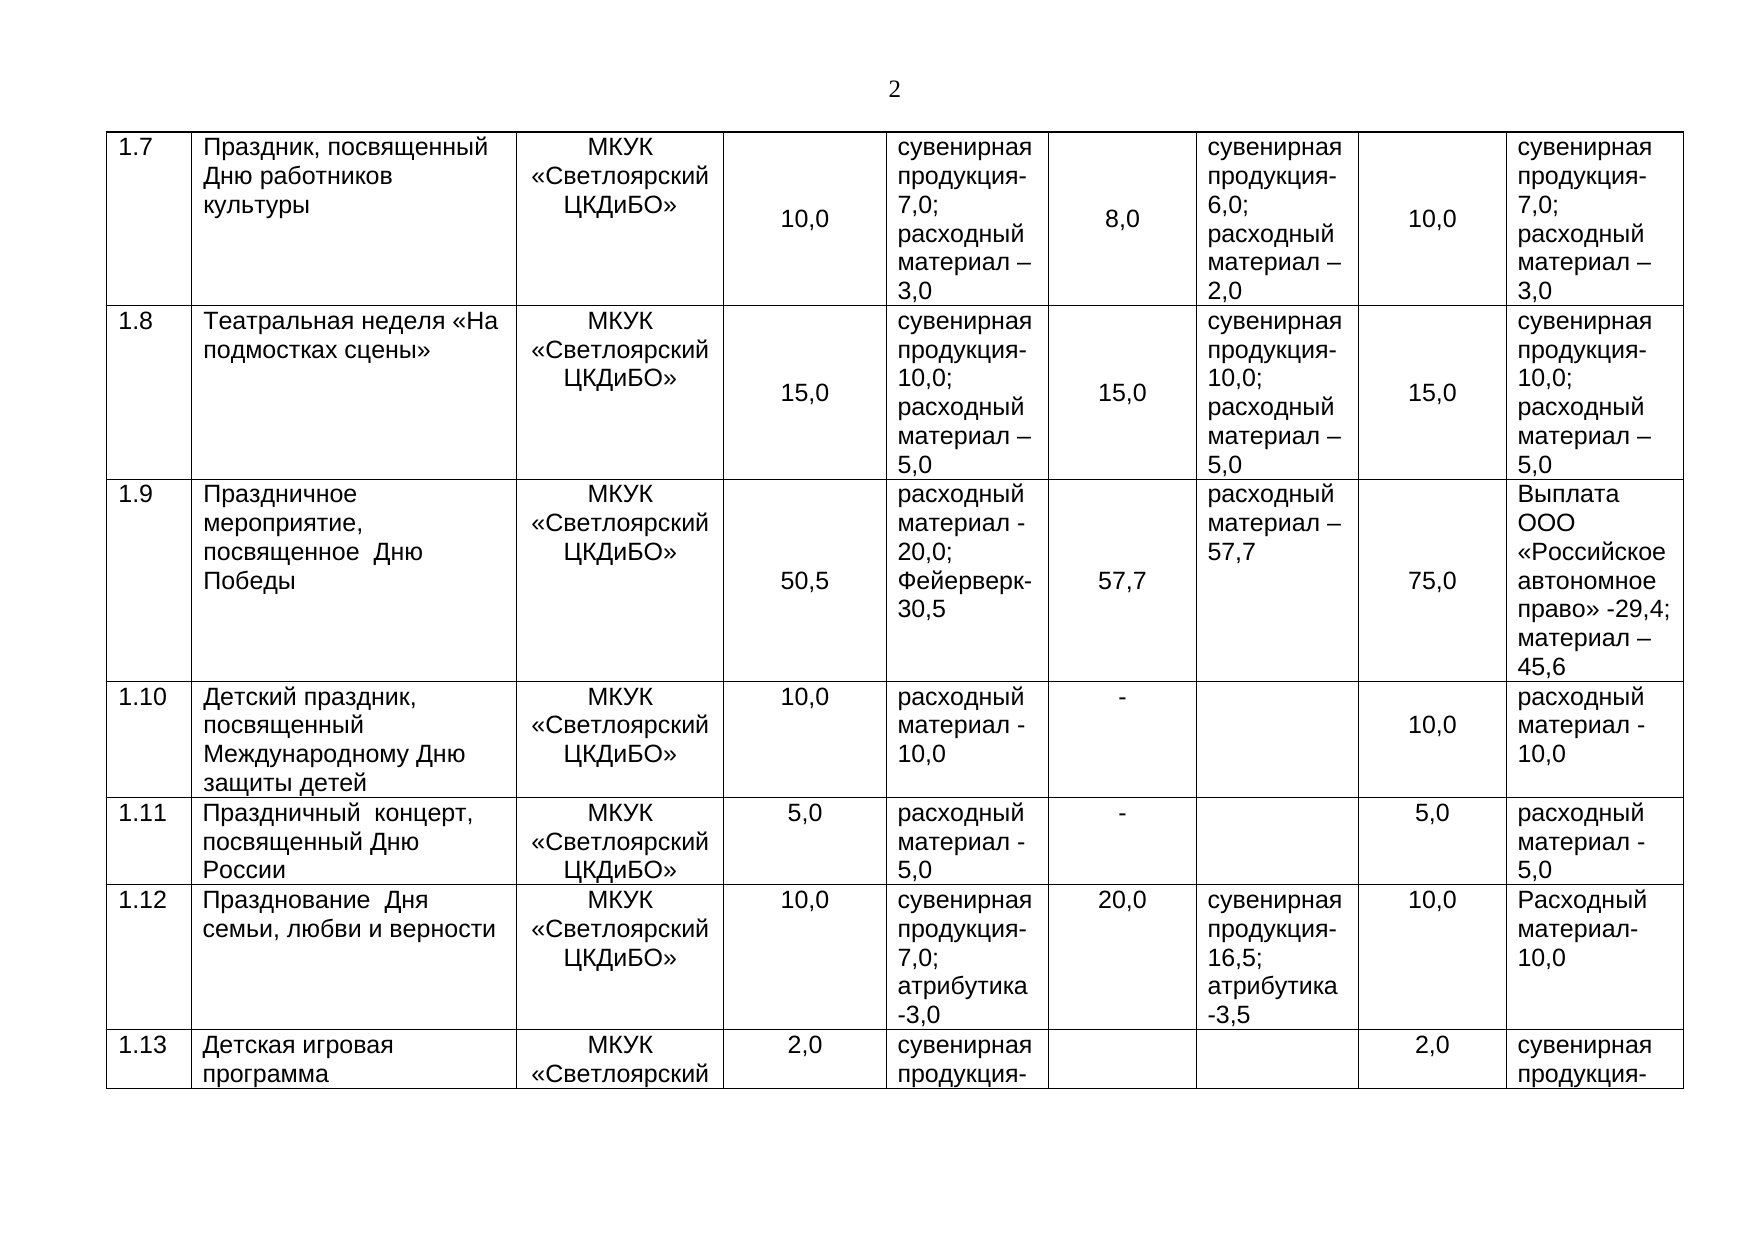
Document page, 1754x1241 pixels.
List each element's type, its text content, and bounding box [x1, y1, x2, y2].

table_cell - [1049, 682, 1196, 797]
table_cell МКУК «Светлоярский ЦКДиБО» [517, 682, 723, 797]
table_cell 1.13 [107, 1030, 191, 1087]
table_cell расходный материал -5,0 [1507, 798, 1683, 884]
table_cell 15,0 [724, 306, 886, 478]
table_cell 75,0 [1359, 480, 1506, 681]
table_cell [887, 1030, 1048, 1087]
table_cell 57,7 [1049, 480, 1196, 681]
table_cell Праздничный концерт, посвященный Дню России [192, 798, 516, 884]
table_cell 1.12 [107, 885, 191, 1029]
table_cell 10,0 [1359, 885, 1506, 1029]
table_cell сувенирная продукция-10,0; расходный материал –5,0 [887, 306, 1048, 478]
table_cell расходный материал -20,0; Фейерверк- 30,5 [887, 480, 1048, 681]
table_cell Праздник, посвященный Дню работников культуры [192, 133, 516, 305]
table_cell 10,0 [724, 133, 886, 305]
table_cell Праздничное мероприятие, посвященное Дню Победы [192, 480, 516, 681]
table_cell 2,0 [724, 1030, 886, 1087]
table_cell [192, 1030, 516, 1087]
table_cell сувенирная продукция-10,0; расходный материал –5,0 [1197, 306, 1358, 478]
table_cell [1197, 682, 1358, 797]
table_cell МКУК «Светлоярский ЦКДиБО» [517, 306, 723, 478]
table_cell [1507, 1030, 1683, 1087]
table_cell Театральная неделя «На подмостках сцены» [192, 306, 516, 478]
table_cell 1.11 [107, 798, 191, 884]
table_cell Детский праздник, посвященный Международному Дню защиты детей [192, 682, 516, 797]
table_cell Расходный материал-10,0 [1507, 885, 1683, 1029]
table_cell 15,0 [1359, 306, 1506, 478]
table_cell 50,5 [724, 480, 886, 681]
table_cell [517, 133, 723, 305]
table_cell МКУК «Светлоярский ЦКДиБО» [517, 798, 723, 884]
table_cell 10,0 [724, 885, 886, 1029]
table_cell 2,0 [1359, 1030, 1506, 1087]
table_cell сувенирная продукция-7,0; атрибутика -3,0 [887, 885, 1048, 1029]
table_cell расходный материал – 57,7 [1197, 480, 1358, 681]
table_cell 20,0 [1049, 885, 1196, 1029]
table_cell МКУК «Светлоярский ЦКДиБО» [517, 885, 723, 1029]
table_cell [1197, 1030, 1358, 1087]
table_cell 1.8 [107, 306, 191, 478]
table_cell сувенирная продукция-6,0; расходный материал –2,0 [1197, 133, 1358, 305]
table_cell сувенирная продукция-7,0; расходный материал –3,0 [887, 133, 1048, 305]
table_cell 5,0 [1359, 798, 1506, 884]
table_cell Выплата ООО «Российское автономное право» -29,4; материал – 45,6 [1507, 480, 1683, 681]
table_cell расходный материал -10,0 [1507, 682, 1683, 797]
table_cell 10,0 [1359, 133, 1506, 305]
table_cell Празднование Дня семьи, любви и верности [192, 885, 516, 1029]
table_cell 1.10 [107, 682, 191, 797]
table_cell [1049, 1030, 1196, 1087]
table_cell 10,0 [724, 682, 886, 797]
table_cell МКУК «Светлоярский ЦКДиБО» [517, 480, 723, 681]
table_cell 8,0 [1049, 133, 1196, 305]
table_cell 1.7 [107, 133, 191, 305]
table_cell 15,0 [1049, 306, 1196, 478]
table_cell [1197, 798, 1358, 884]
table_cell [517, 1030, 723, 1087]
table_cell 5,0 [724, 798, 886, 884]
table_cell 10,0 [1359, 682, 1506, 797]
table_cell 1.9 [107, 480, 191, 681]
table_cell расходный материал -5,0 [887, 798, 1048, 884]
table_cell сувенирная продукция-7,0; расходный материал –3,0 [1507, 133, 1683, 305]
table_cell сувенирная продукция-10,0; расходный материал –5,0 [1507, 306, 1683, 478]
table_cell сувенирная продукция-16,5; атрибутика -3,5 [1197, 885, 1358, 1029]
table_cell расходный материал -10,0 [887, 682, 1048, 797]
table_cell - [1049, 798, 1196, 884]
